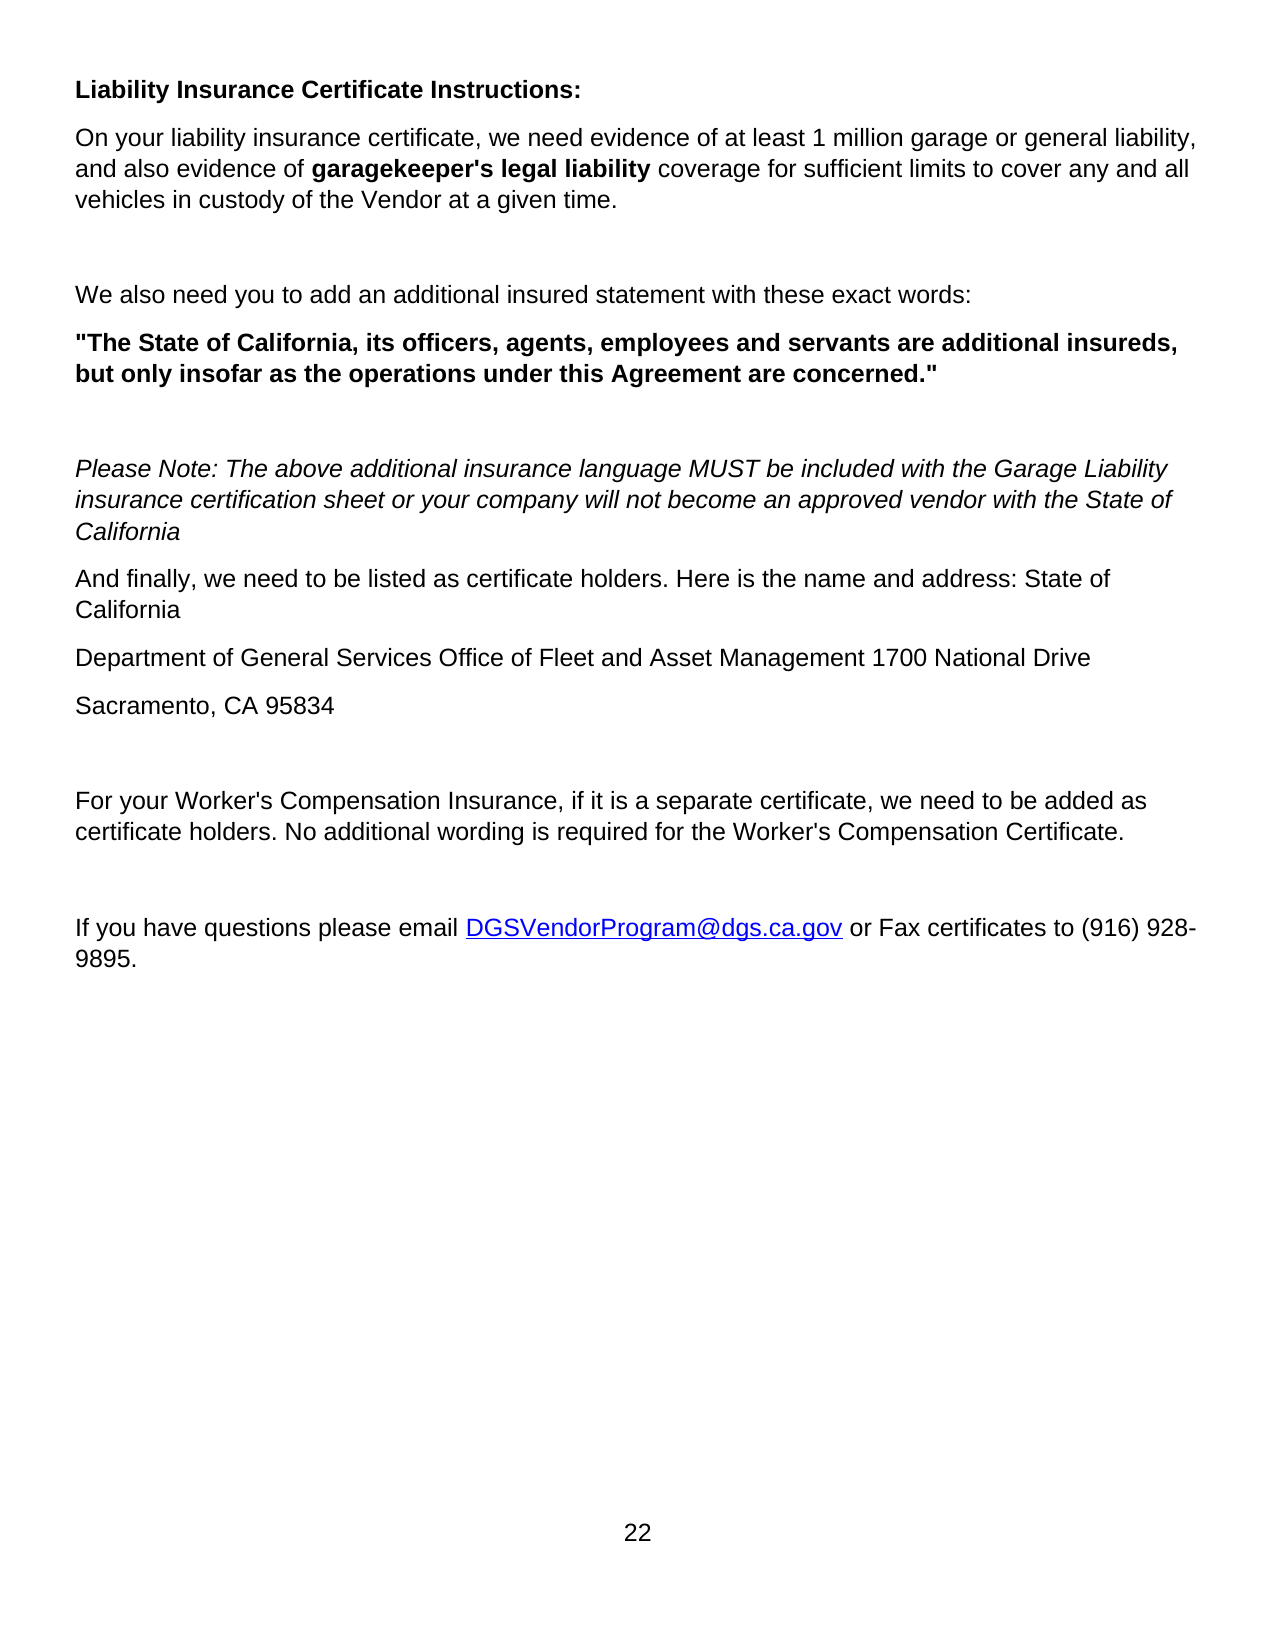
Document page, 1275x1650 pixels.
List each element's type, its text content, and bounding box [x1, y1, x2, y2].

text If you have questions please email DGSVendorProgram@dgs.ca.gov or Fax certificates to (916) 928-9895. [75, 912, 1200, 972]
text "The State of California, its officers, agents, employees and servants are additional insureds, but only insofar as the operations under this Agreement are concerned." [75, 328, 1200, 388]
text Sacramento, CA 95834 [75, 691, 1200, 719]
text We also need you to add an additional insured statement with these exact words: [75, 280, 1200, 309]
text And finally, we need to be listed as certificate holders. Here is the name and address: State of California [75, 564, 1200, 624]
text Please Note: The above additional insurance language MUST be included with the Garage Liability insurance certification sheet or your company will not become an approved vendor with the State of California [75, 454, 1200, 545]
text Department of General Services Office of Fleet and Asset Management 1700 National Drive [75, 643, 1200, 672]
text On your liability insurance certificate, we need evidence of at least 1 million garage or general liability, and also evidence of garagekeeper's legal liability coverage for sufficient limits to cover any and all vehicles in custody of the Vendor at a given time. [75, 123, 1200, 213]
text Liability Insurance Certificate Instructions: [75, 75, 1200, 104]
text For your Worker's Compensation Insurance, if it is a separate certificate, we need to be added as certificate holders. No additional wording is required for the Worker's Compensation Certificate. [75, 786, 1200, 846]
